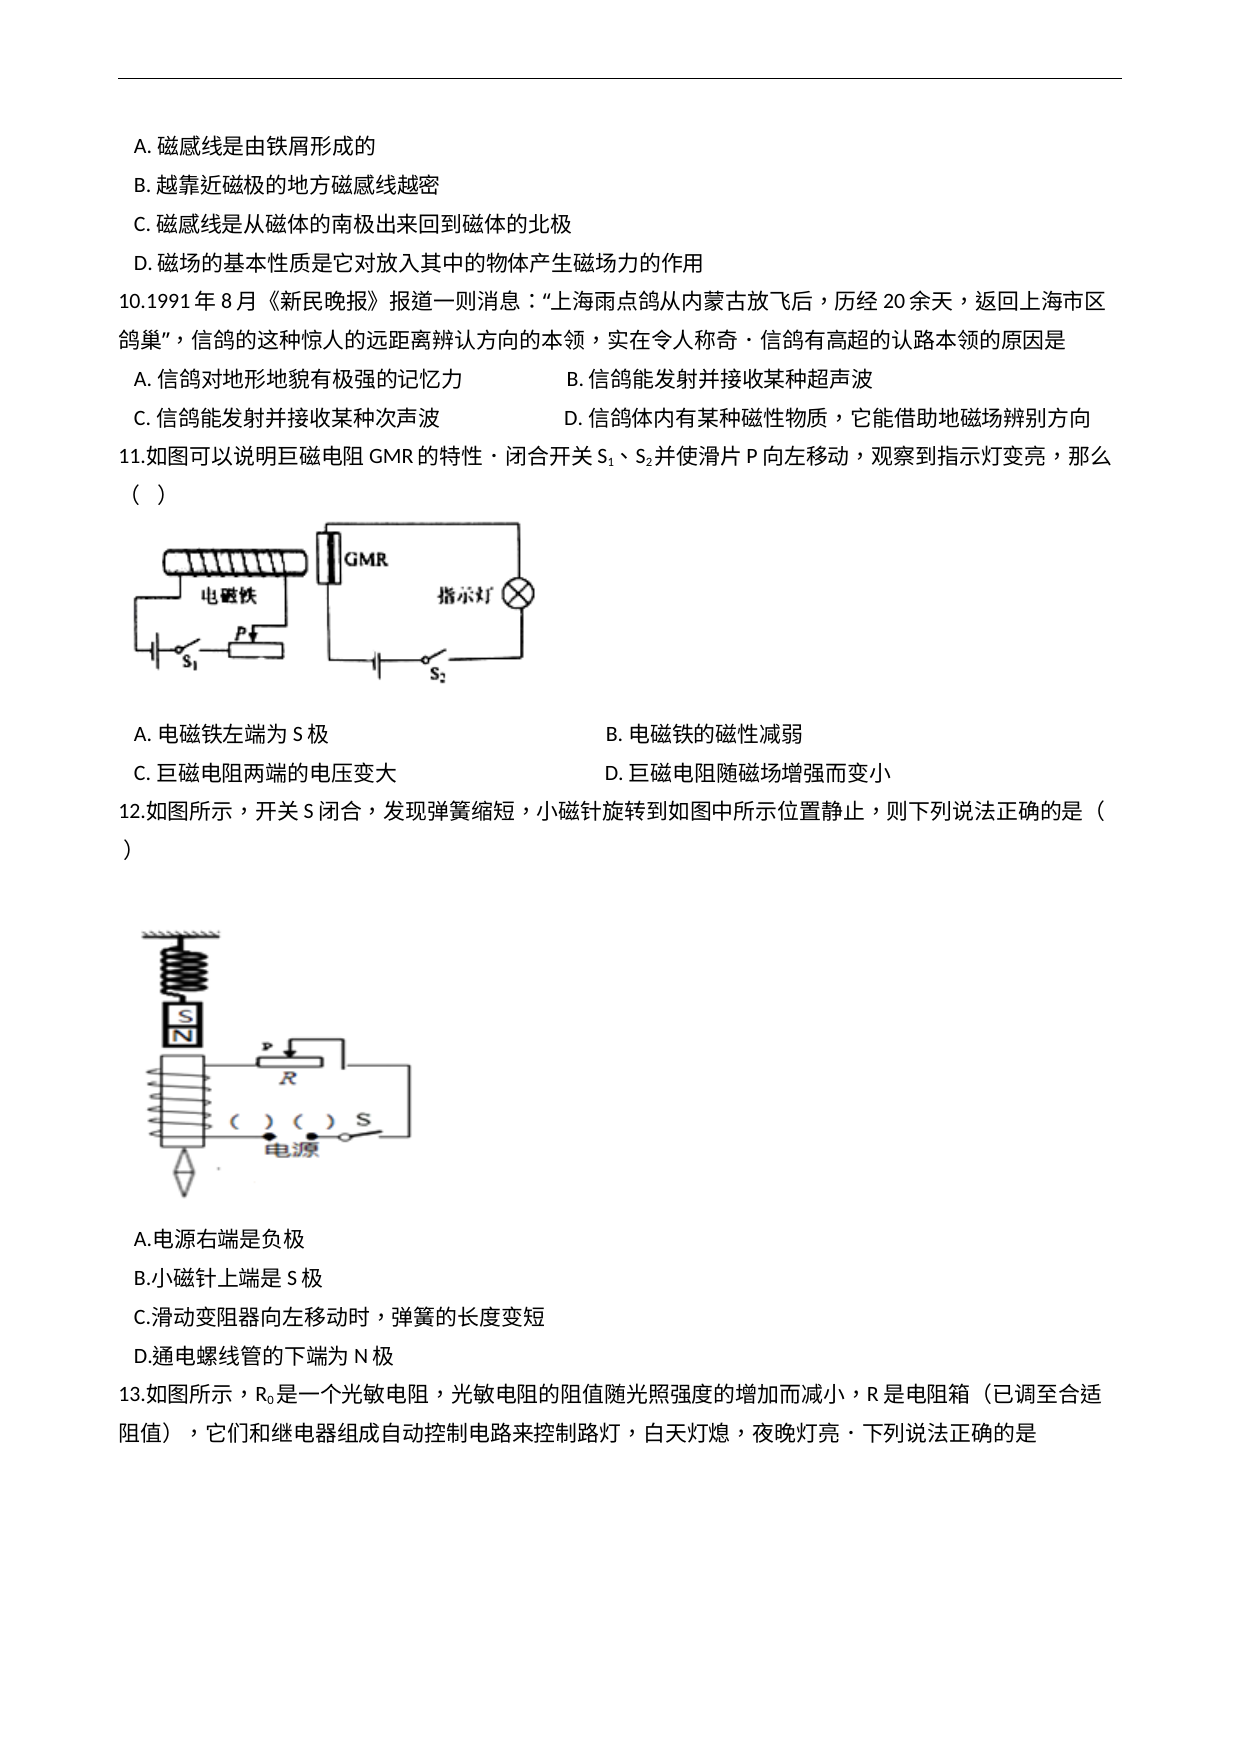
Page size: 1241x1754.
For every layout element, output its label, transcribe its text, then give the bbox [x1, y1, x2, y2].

text A. 磁感线是由铁屑形成的 B. 越靠近磁极的地方磁感线越密 C. 磁感线是从磁体的南极出来回到磁体的北极 D. 磁场的基本性质是它对放入其中的物体产生磁场力的作用 [134, 129, 1122, 279]
picture [128, 516, 541, 688]
text A. 电磁铁左端为S极 B. 电磁铁的磁性减弱 C. 巨磁电阻两端的电压变大 D. 巨磁电阻随磁场增强而变小 [134, 717, 1122, 789]
picture [118, 924, 423, 1202]
text 10.1991年8月《新民晚报》报道一则消息：“上海雨点鸽从内蒙古放飞后，历经20余天，返回上海市区鸽巢”，信鸽的这种惊人的远距离辨认方向的本领，实在令人称奇．信鸽有高超的认路本领的原因是 [118, 285, 1122, 356]
text 12.如图所示，开关S闭合，发现弹簧缩短，小磁针旋转到如图中所示位置静止，则下列说法正确的是（ ） [118, 795, 1122, 1217]
text 11.如图可以说明巨磁电阻GMR的特性．闭合开关S1、S2并使滑片P向左移动，观察到指示灯变亮，那么（ ） [118, 439, 1122, 511]
text A. 信鸽对地形地貌有极强的记忆力 B. 信鸽能发射并接收某种超声波 C. 信鸽能发射并接收某种次声波 D. 信鸽体内有某种磁性物质，它能借助地磁场辨别方向 [134, 362, 1122, 434]
text A.电源右端是负极 B.小磁针上端是S极 C.滑动变阻器向左移动时，弹簧的长度变短 D.通电螺线管的下端为N极 [134, 1222, 1122, 1372]
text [118, 1378, 1122, 1449]
